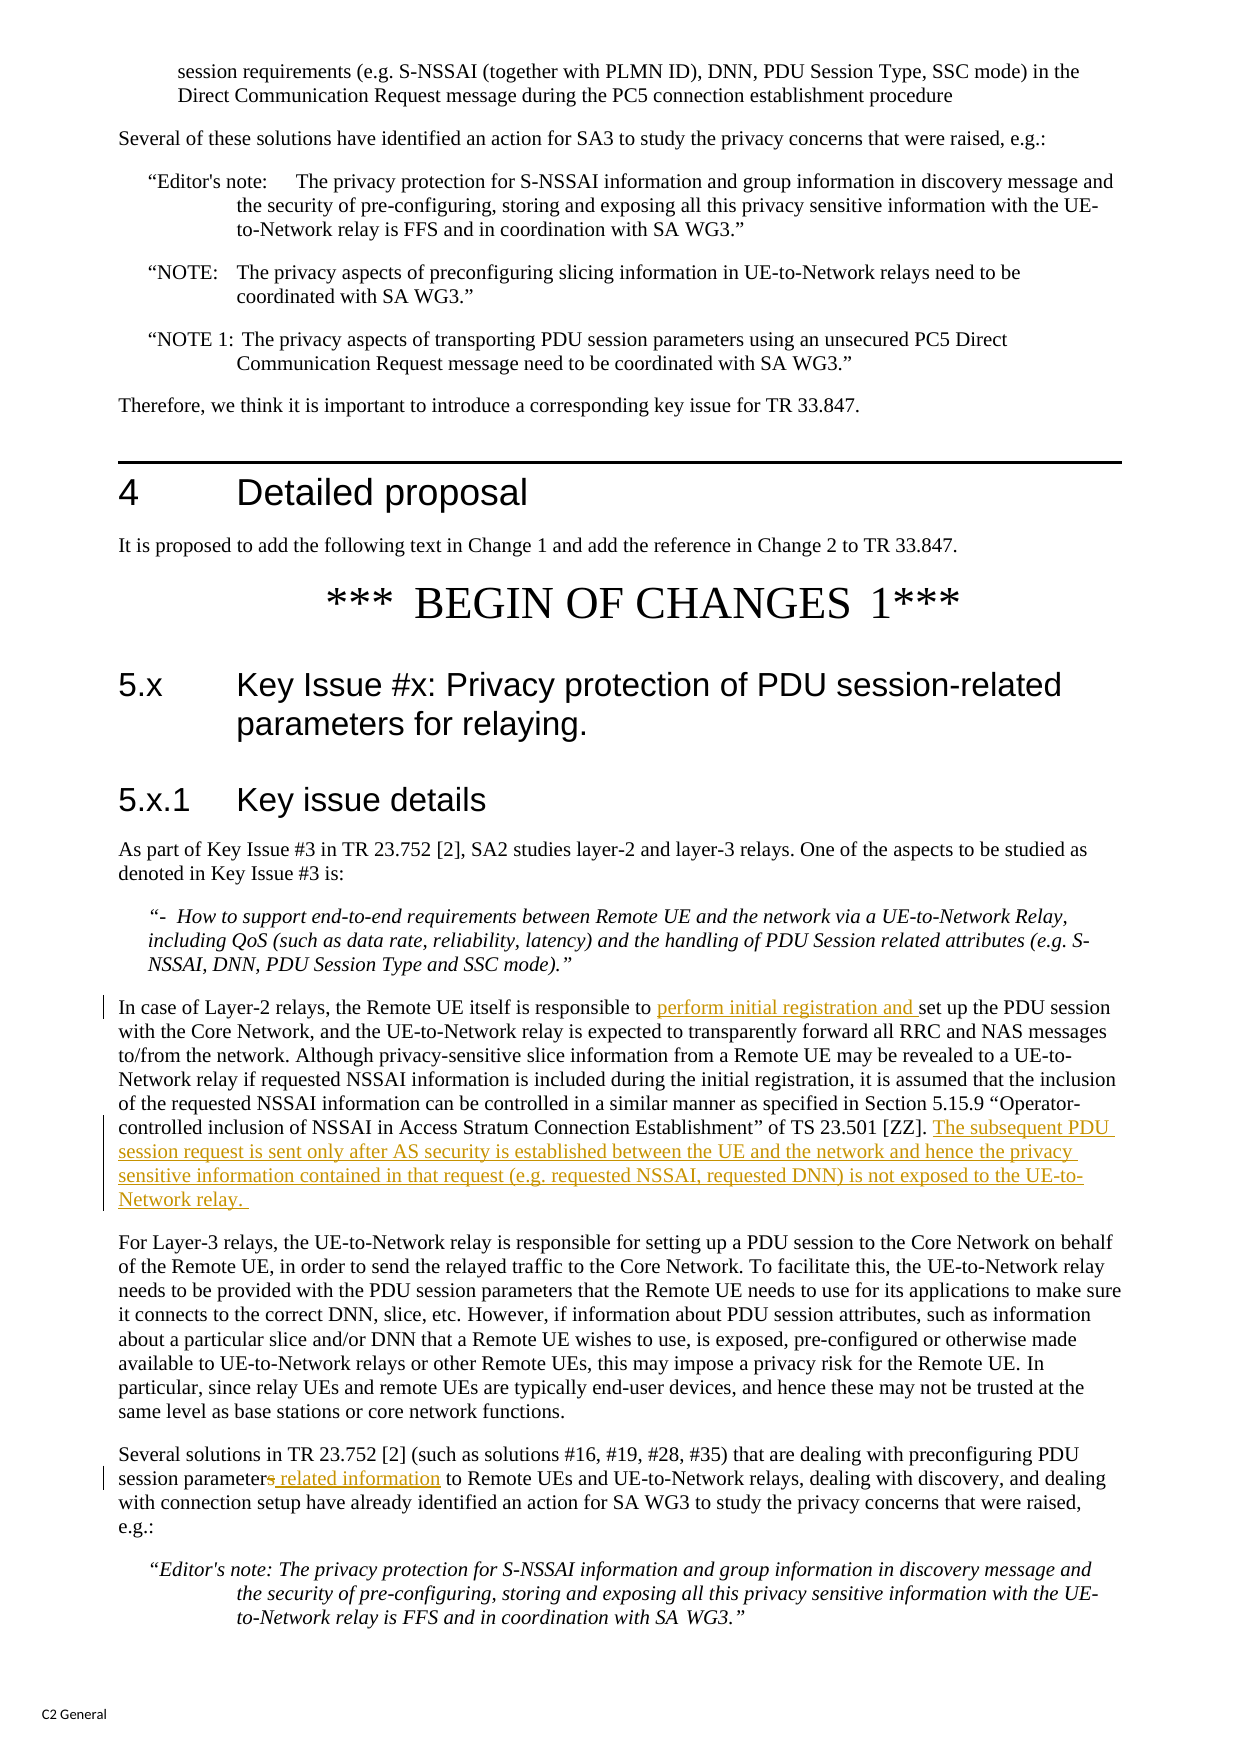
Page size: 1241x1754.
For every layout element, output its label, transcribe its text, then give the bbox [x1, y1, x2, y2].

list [156, 59, 1122, 107]
text In case of Layer-2 relays, the Remote UE itself is responsible to set up the PDU session with the Core Network, and the UE-to-Network relay is expected to transparently forward all RRC and NAS messages to/from the network. Although privacy-sensitive slice information from a Remote UE may be revealed to a UE-to-Network relay if requested NSSAI information is included during the initial registration, it is assumed that the inclusion of the requested NSSAI information can be controlled in a similar manner as specified in Section 5.15.9 “Operator-controlled inclusion of NSSAI in Access Stratum Connection Establishment” of TS 23.501 [ZZ]. [118, 995, 1122, 1211]
text “Editor's note: The privacy protection for S-NSSAI information and group information in discovery message and the security of pre-configuring, storing and exposing all this privacy sensitive information with the UE-to-Network relay is FFS and in coordination with SA WG3.” [148, 169, 1122, 241]
text Several of these solutions have identified an action for SA3 to study the privacy concerns that were raised, e.g.: [118, 126, 1122, 150]
text *** BEGIN OF CHANGES 1*** [118, 575, 1122, 628]
text As part of Key Issue #3 in TR 23.752 [2], SA2 studies layer-2 and layer-3 relays. One of the aspects to be studied as denoted in Key Issue #3 is: [118, 837, 1122, 885]
text “- How to support end-to-end requirements between Remote UE and the network via a UE-to-Network Relay, including QoS (such as data rate, reliability, latency) and the handling of PDU Session related attributes (e.g. S-NSSAI, DNN, PDU Session Type and SSC mode).” [148, 904, 1122, 976]
subtitle 5.x.1 Key issue details [118, 780, 1122, 818]
text “NOTE: The privacy aspects of preconfiguring slicing information in UE-to-Network relays need to be coordinated with SA WG3.” [148, 260, 1122, 308]
text For Layer-3 relays, the UE-to-Network relay is responsible for setting up a PDU session to the Core Network on behalf of the Remote UE, in order to send the relayed traffic to the Core Network. To facilitate this, the UE-to-Network relay needs to be provided with the PDU session parameters that the Remote UE needs to use for its applications to make sure it connects to the correct DNN, slice, etc. However, if information about PDU session attributes, such as information about a particular slice and/or DNN that a Remote UE wishes to use, is exposed, pre-configured or otherwise made available to UE-to-Network relays or other Remote UEs, this may impose a privacy risk for the Remote UE. In particular, since relay UEs and remote UEs are typically end-user devices, and hence these may not be trusted at the same level as base stations or core network functions. [118, 1230, 1122, 1423]
subtitle 5.x Key Issue #x: Privacy protection of PDU session-related parameters for relaying. [118, 666, 1122, 742]
subtitle 4 Detailed proposal [118, 464, 1122, 514]
text It is proposed to add the following text in Change 1 and add the reference in Change 2 to TR 33.847. [118, 532, 1122, 557]
text “Editor's note: The privacy protection for S-NSSAI information and group information in discovery message and the security of pre-configuring, storing and exposing all this privacy sensitive information with the UE-to-Network relay is FFS and in coordination with SA WG3.” [148, 1556, 1122, 1629]
text “NOTE 1: The privacy aspects of transporting PDU session parameters using an unsecured PC5 Direct Communication Request message need to be coordinated with SA WG3.” [148, 327, 1122, 375]
text Several solutions in TR 23.752 [2] (such as solutions #16, #19, #28, #35) that are dealing with preconfiguring PDU session parameter to Remote UEs and UE-to-Network relays, dealing with discovery, and dealing with connection setup have already identified an action for SA WG3 to study the privacy concerns that were raised, e.g.: [118, 1441, 1122, 1538]
text Therefore, we think it is important to introduce a corresponding key issue for TR 33.847. [118, 393, 1122, 417]
